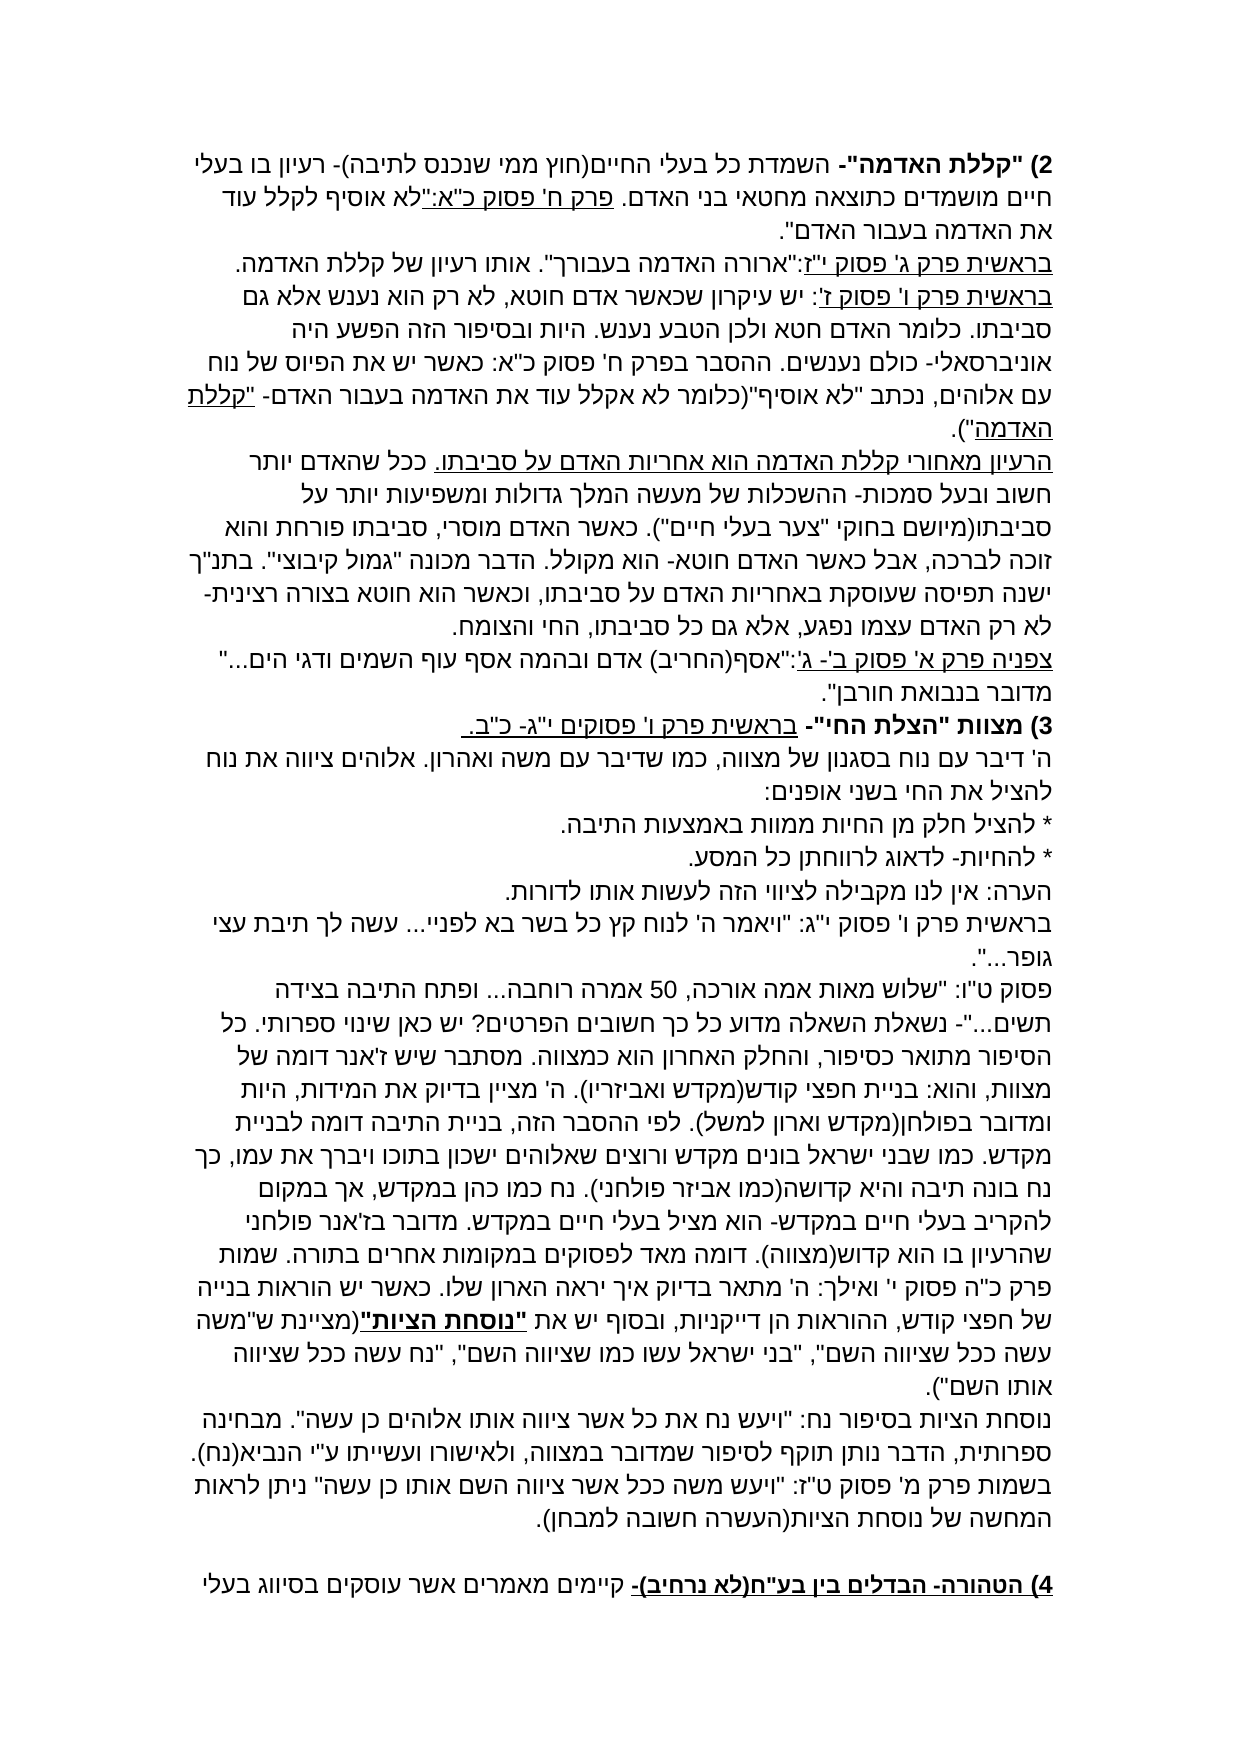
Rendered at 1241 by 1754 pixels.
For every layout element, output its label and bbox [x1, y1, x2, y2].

text [187, 150, 1053, 1599]
